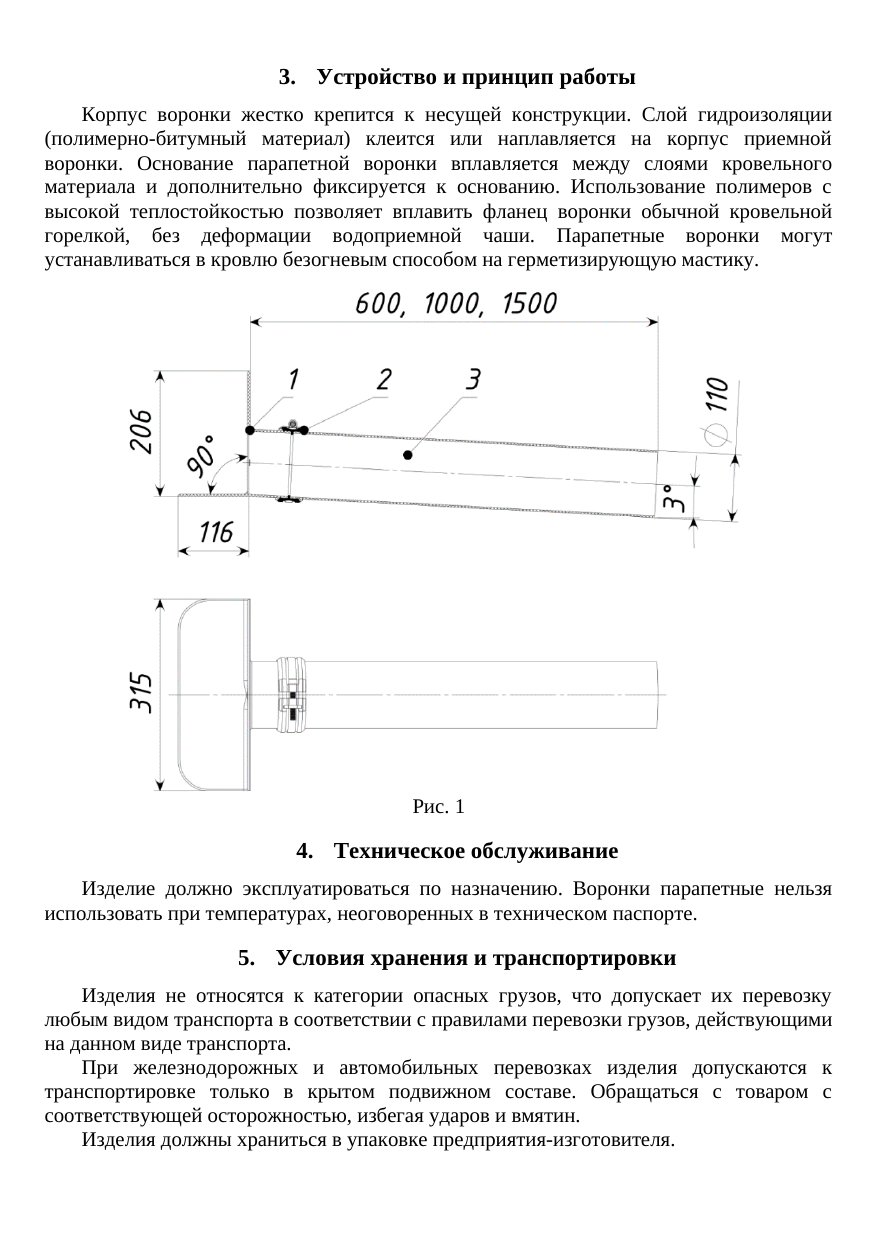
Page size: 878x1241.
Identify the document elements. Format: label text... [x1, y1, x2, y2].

picture [126, 290, 751, 795]
text Изделия должны храниться в упаковке предприятия-изготовителя. [44, 1127, 833, 1151]
text Изделия не относятся к категории опасных грузов, что допускает их перевозку любым видом транспорта в соответствии с правилами перевозки грузов, действующими на данном виде транспорта. [44, 982, 833, 1055]
text Рис. 1 [44, 794, 833, 818]
list Устройство и принцип работы [82, 63, 833, 90]
list Техническое обслуживание [82, 837, 833, 864]
text При железнодорожных и автомобильных перевозках изделия допускаются к транспортировке только в крытом подвижном составе. Обращаться с товаром с соответствующей осторожностью, избегая ударов и вмятин. [44, 1055, 833, 1127]
text Корпус воронки жестко крепится к несущей конструкции. Слой гидроизоляции (полимерно-битумный материал) клеится или наплавляется на корпус приемной воронки. Основание парапетной воронки вплавляется между слоями кровельного материала и дополнительно фиксируется к основанию. Использование полимеров с высокой теплостойкостью позволяет вплавить фланец воронки обычной кровельной горелкой, без деформации водоприемной чаши. Парапетные воронки могут устанавливаться в кровлю безогневым способом на герметизирующую мастику. [44, 102, 833, 271]
text Изделие должно эксплуатироваться по назначению. Воронки парапетные нельзя использовать при температурах, неоговоренных в техническом паспорте. [44, 876, 833, 924]
list Условия хранения и транспортировки [82, 944, 833, 970]
